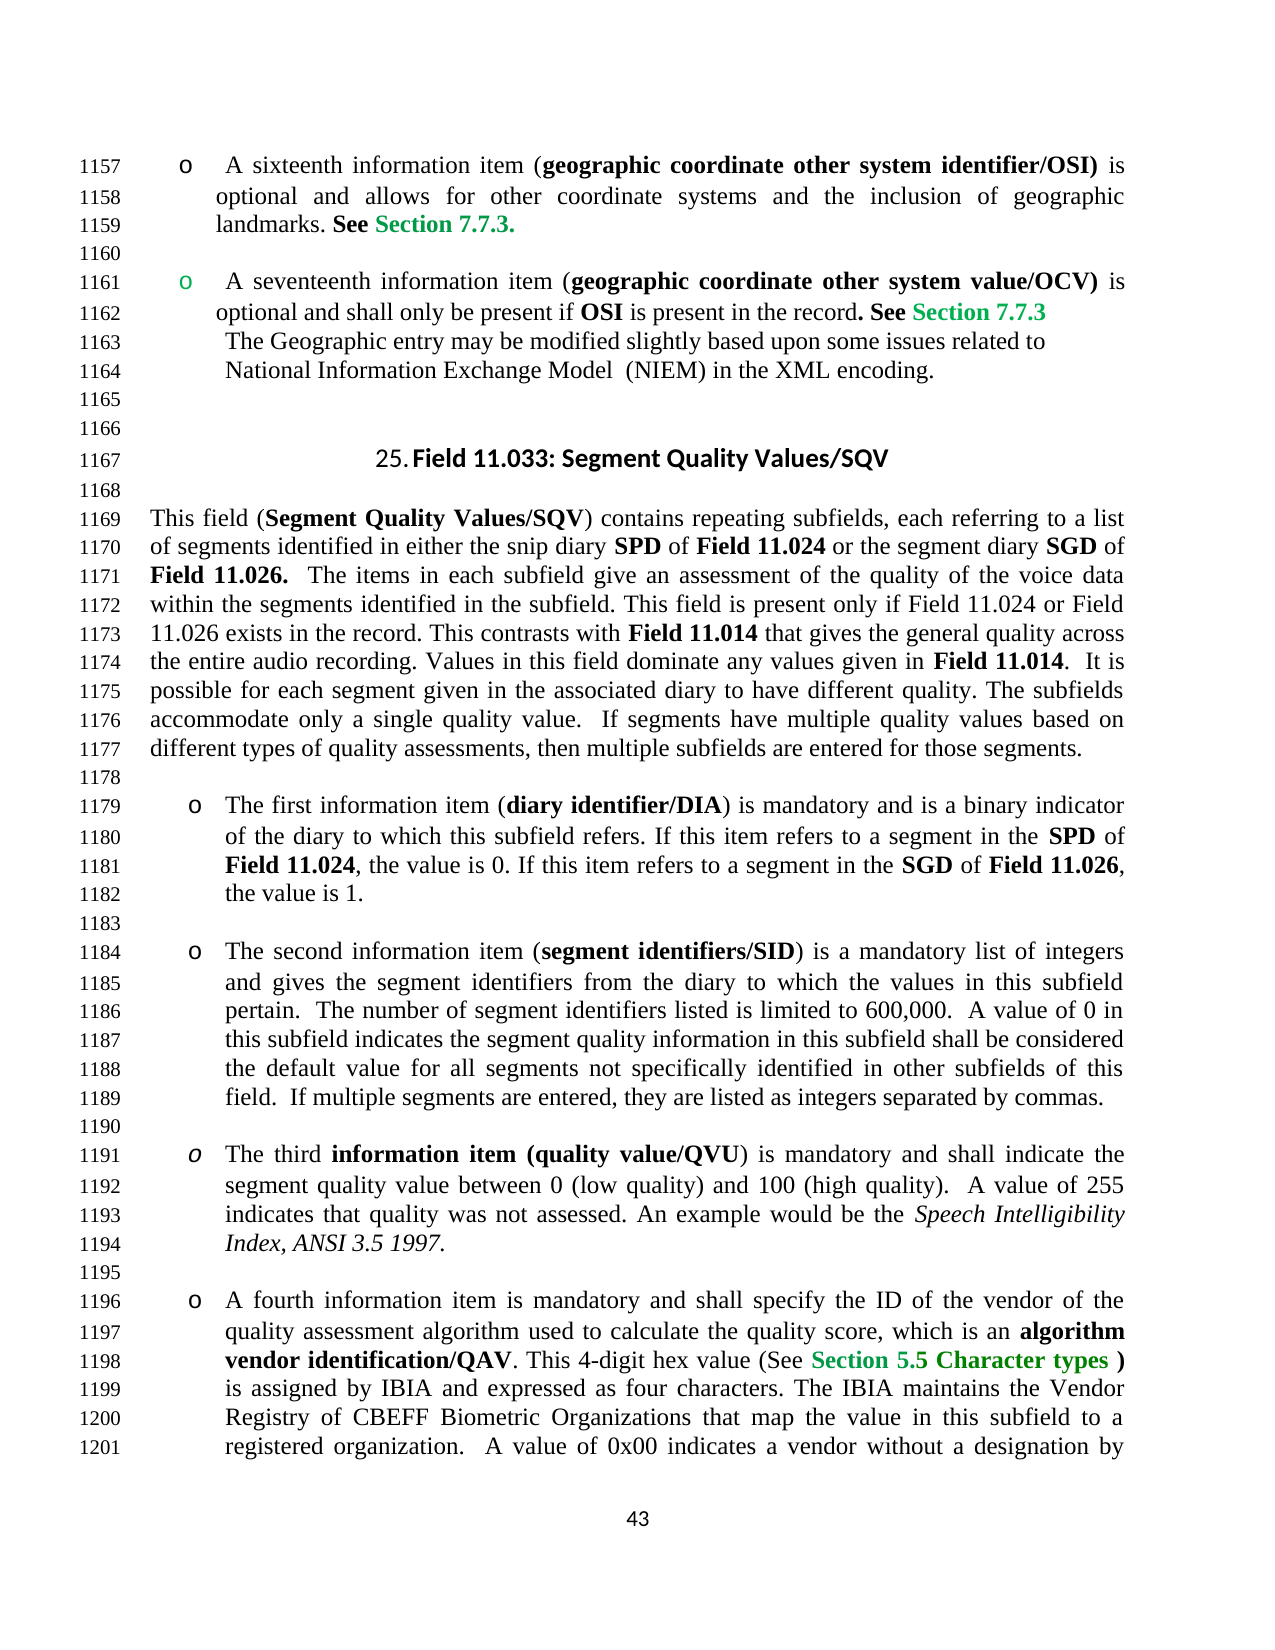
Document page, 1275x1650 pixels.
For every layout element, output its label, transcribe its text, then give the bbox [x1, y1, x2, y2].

list A seventeenth information item (geographic coordinate other system value/OCV) is optional and shall only be present if OSI is present in the record. See Section 7.7.3 [178, 266, 1125, 326]
list The third information item (quality value/QVU) is mandatory and shall indicate the segment quality value between 0 (low quality) and 100 (high quality). A value of 255 indicates that quality was not assessed. An example would be the Speech Intelligibility Index, ANSI 3.5 1997. [187, 1139, 1125, 1256]
text This field (Segment Quality Values/SQV) contains repeating subfields, each referring to a list of segments identified in either the snip diary SPD of Field 11.024 or the segment diary SGD of Field 11.026. The items in each subfield give an assessment of the quality of the voice data within the segments identified in the subfield. This field is present only if Field 11.024 or Field 11.026 exists in the record. This contrasts with Field 11.014 that gives the general quality across the entire audio recording. Values in this field dominate any values given in Field 11.014. It is possible for each segment given in the associated diary to have different quality. The subfields accommodate only a single quality value. If segments have multiple quality values based on different types of quality assessments, then multiple subfields are entered for those segments. [150, 503, 1125, 761]
list A sixteenth information item (geographic coordinate other system identifier/OSI) is optional and allows for other coordinate systems and the inclusion of geographic landmarks. See Section 7.7.3. [178, 150, 1125, 238]
list Field 11.033: Segment Quality Values/SQV [375, 441, 1125, 474]
list The first information item (diary identifier/DIA) is mandatory and is a binary indicator of the diary to which this subfield refers. If this item refers to a segment in the SPD of Field 11.024, the value is 0. If this item refers to a segment in the SGD of Field 11.026, the value is 1. [187, 790, 1125, 907]
list The Geographic entry may be modified slightly based upon some issues related to National Information Exchange Model (NIEM) in the XML encoding. [225, 326, 1125, 383]
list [187, 1285, 1125, 1460]
list The second information item (segment identifiers/SID) is a mandatory list of integers and gives the segment identifiers from the diary to which the values in this subfield pertain. The number of segment identifiers listed is limited to 600,000. A value of 0 in this subfield indicates the segment quality information in this subfield shall be considered the default value for all segments not specifically identified in other subfields of this field. If multiple segments are entered, they are listed as integers separated by commas. [187, 936, 1125, 1111]
